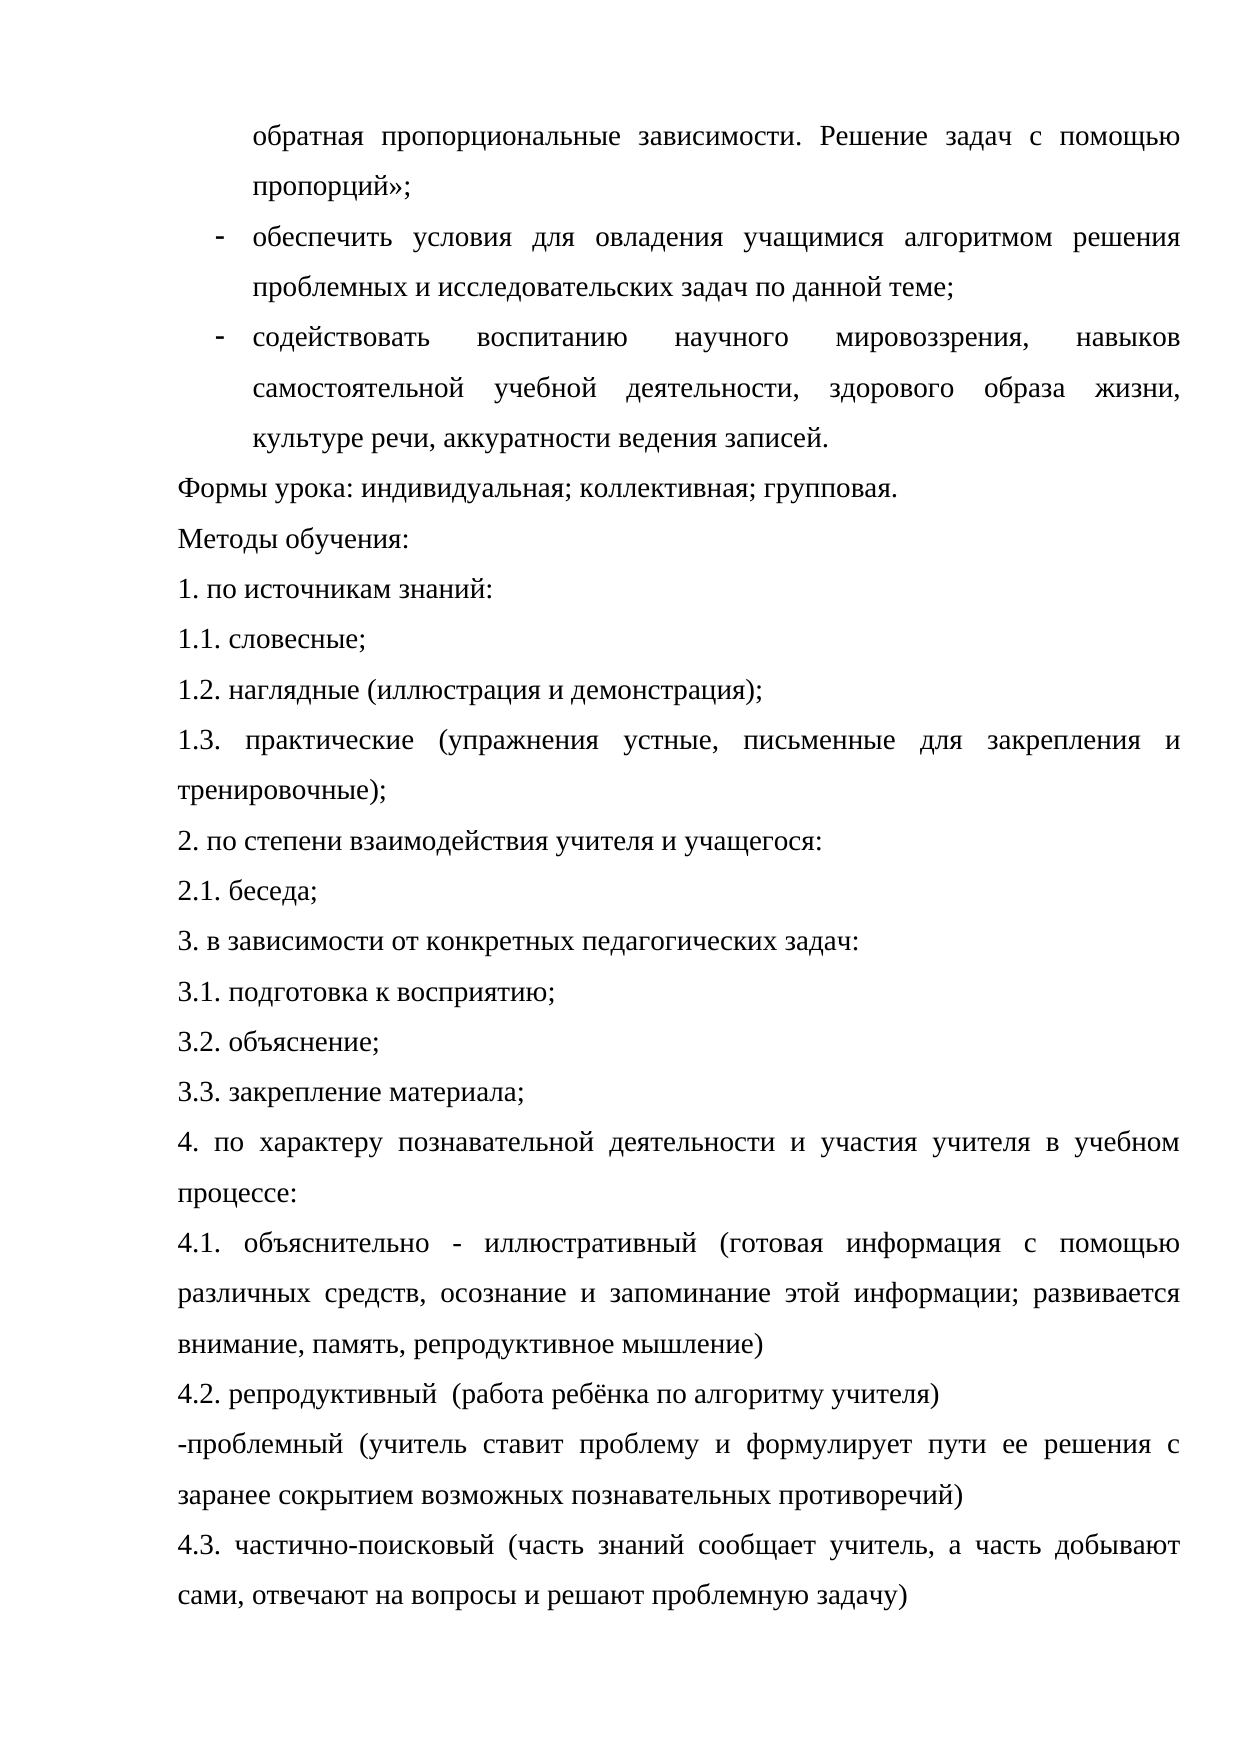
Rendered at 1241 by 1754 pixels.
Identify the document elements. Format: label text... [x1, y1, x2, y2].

text 3.1. подготовка к восприятию; [177, 974, 1181, 1007]
text 2.1. беседа; [177, 873, 1181, 907]
text -проблемный (учитель ставит проблему и формулирует пути ее решения с заранее сокрытием возможных познавательных противоречий) [177, 1426, 1181, 1510]
text 1.2. наглядные (иллюстрация и демонстрация); [177, 672, 1181, 705]
text 4.2. репродуктивный (работа ребёнка по алгоритму учителя) [177, 1376, 1181, 1410]
text 3.3. закрепление материала; [177, 1074, 1181, 1108]
text 1. по источникам знаний: [177, 571, 1181, 605]
text 1.1. словесные; [177, 621, 1181, 655]
text 2. по степени взаимодействия учителя и учащегося: [177, 823, 1181, 856]
text 4.1. объяснительно - иллюстративный (готовая информация с помощью различных средств, осознание и запоминание этой информации; развивается внимание, память, репродуктивное мышление) [177, 1225, 1181, 1359]
text 3.2. объяснение; [177, 1024, 1181, 1057]
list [215, 118, 1181, 202]
list содействовать воспитанию научного мировоззрения, навыков самостоятельной учебной деятельности, здорового образа жизни, культуре речи, аккуратности ведения записей. [215, 319, 1181, 454]
text Методы обучения: [177, 521, 1181, 554]
text Формы урока: индивидуальная; коллективная; групповая. [177, 471, 1181, 504]
list обеспечить условия для овладения учащимися алгоритмом решения проблемных и исследовательских задач по данной теме; [215, 219, 1181, 303]
text 3. в зависимости от конкретных педагогических задач: [177, 923, 1181, 957]
text 4. по характеру познавательной деятельности и участия учителя в учебном процессе: [177, 1124, 1181, 1208]
text 4.3. частично-поисковый (часть знаний сообщает учитель, а часть добывают сами, отвечают на вопросы и решают проблемную задачу) [177, 1527, 1181, 1611]
text 1.3. практические (упражнения устные, письменные для закрепления и тренировочные); [177, 722, 1181, 806]
